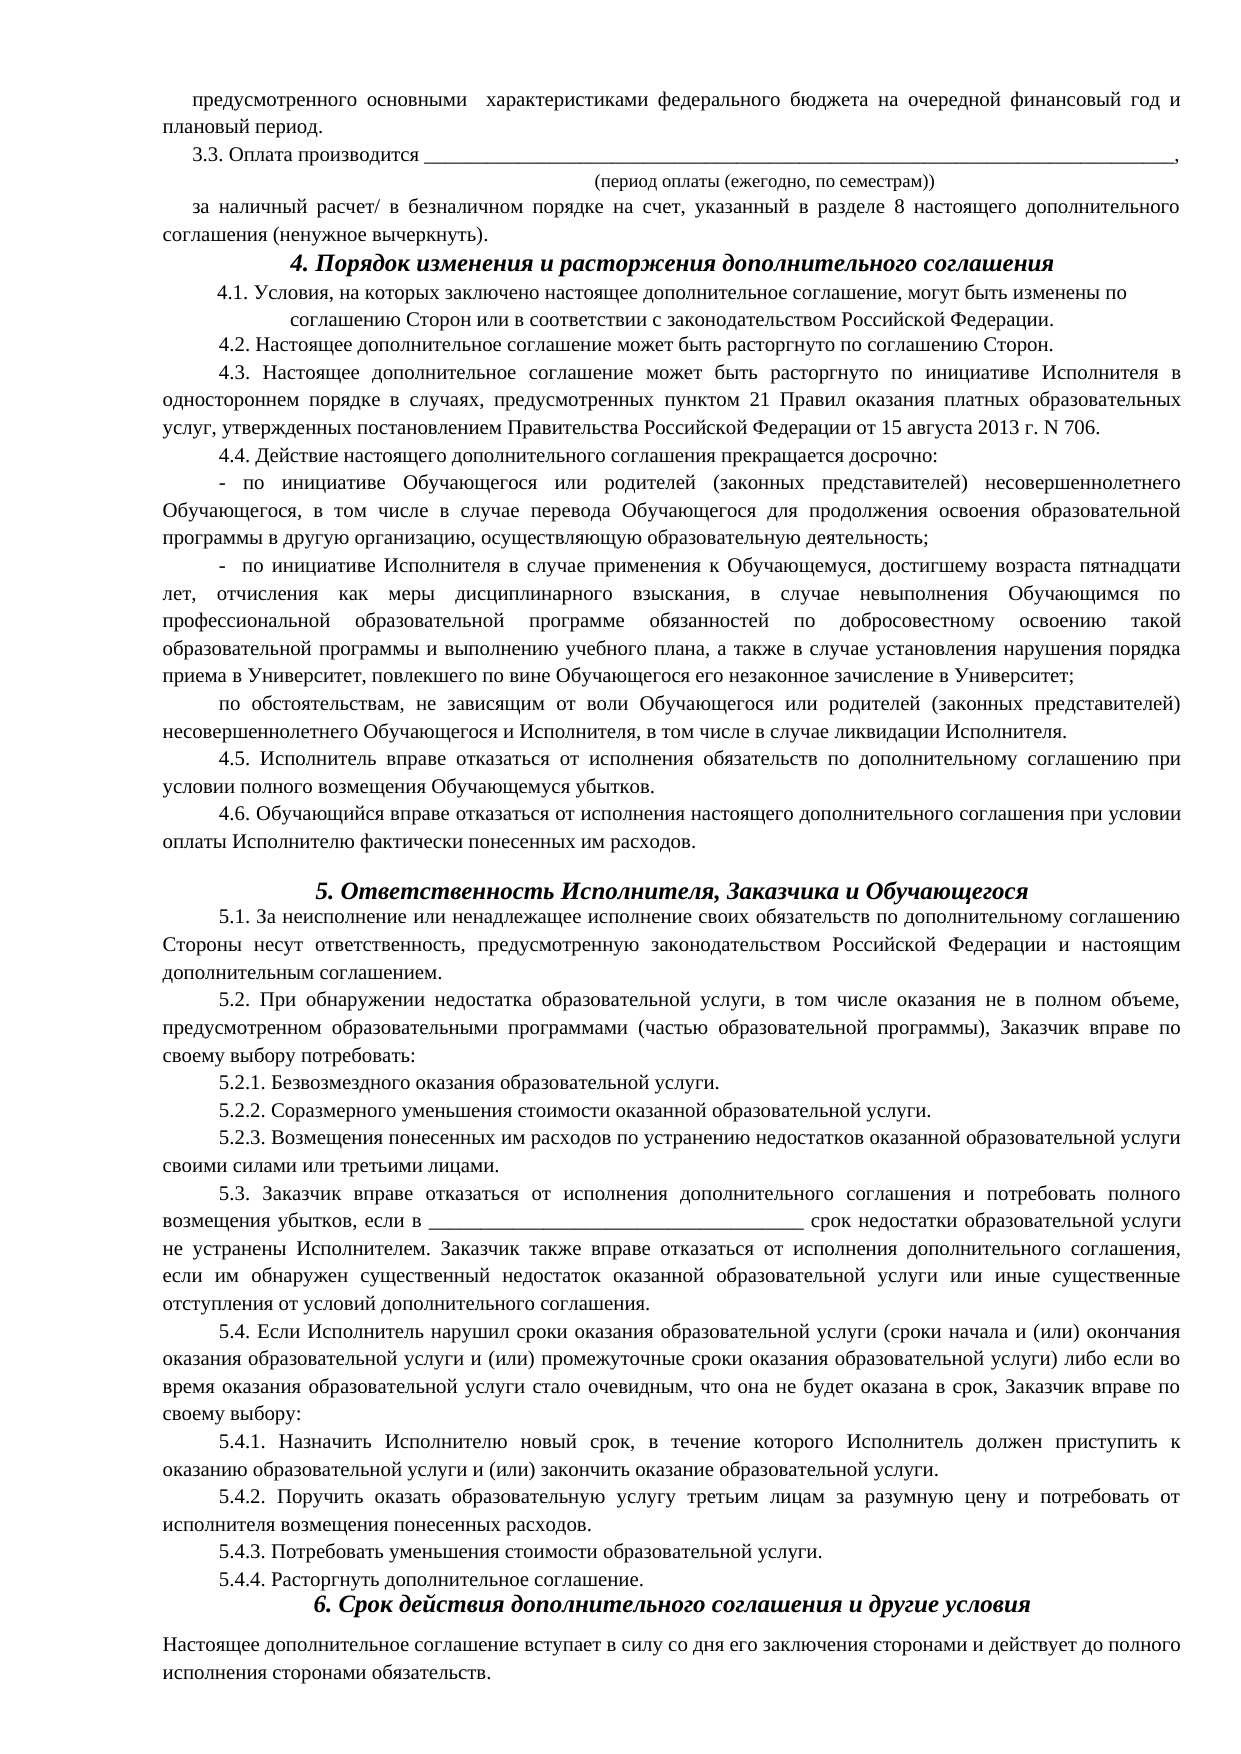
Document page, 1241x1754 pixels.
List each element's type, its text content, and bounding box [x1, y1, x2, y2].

text 5.1. За неисполнение или ненадлежащее исполнение своих обязательств по дополнительному соглашению Стороны несут ответственность, предусмотренную законодательством Российской Федерации и настоящим дополнительным соглашением. [162, 904, 1182, 984]
text по обстоятельствам, не зависящим от воли Обучающегося или родителей (законных представителей) несовершеннолетнего Обучающегося и Исполнителя, в том числе в случае ликвидации Исполнителя. [162, 691, 1182, 743]
text 4.2. Настоящее дополнительное соглашение может быть расторгнуто по соглашению Сторон. [162, 332, 1182, 356]
text 4.6. Обучающийся вправе отказаться от исполнения настоящего дополнительного соглашения при условии оплаты Исполнителю фактически понесенных им расходов. [162, 801, 1182, 853]
text Настоящее дополнительное соглашение вступает в силу со дня его заключения сторонами и действует до полного исполнения сторонами обязательств. [162, 1632, 1182, 1684]
text 5.4.2. Поручить оказать образовательную услугу третьим лицам за разумную цену и потребовать от исполнителя возмещения понесенных расходов. [162, 1484, 1182, 1536]
text 4.4. Действие настоящего дополнительного соглашения прекращается досрочно: [162, 442, 1182, 467]
text 5.2.1. Безвозмездного оказания образовательной услуги. [162, 1070, 1182, 1094]
text 5.2.2. Соразмерного уменьшения стоимости оказанной образовательной услуги. [162, 1098, 1182, 1122]
text 4.5. Исполнитель вправе отказаться от исполнения обязательств по дополнительному соглашению при условии полного возмещения Обучающемуся убытков. [162, 746, 1182, 798]
text 5.4.3. Потребовать уменьшения стоимости образовательной услуги. [162, 1539, 1182, 1563]
text 5.2.3. Возмещения понесенных им расходов по устранению недостатков оказанной образовательной услуги своими силами или третьими лицами. [162, 1125, 1182, 1177]
text 5.4.1. Назначить Исполнителю новый срок, в течение которого Исполнитель должен приступить к оказанию образовательной услуги и (или) закончить оказание образовательной услуги. [162, 1429, 1182, 1481]
text 5.4.4. Расторгнуть дополнительное соглашение. [162, 1567, 1182, 1591]
text 3.3. Оплата производится ________________________________________________________________________, [162, 142, 1182, 166]
text 5.4. Если Исполнитель нарушил сроки оказания образовательной услуги (сроки начала и (или) окончания оказания образовательной услуги и (или) промежуточные сроки оказания образовательной услуги) либо если во время оказания образовательной услуги стало очевидным, что она не будет оказана в срок, Заказчик вправе по своему выбору: [162, 1318, 1182, 1425]
text за наличный расчет/ в безналичном порядке на счет, указанный в разделе 8 настоящего дополнительного соглашения (ненужное вычеркнуть). [162, 194, 1182, 246]
text - по инициативе Исполнителя в случае применения к Обучающемуся, достигшему возраста пятнадцати лет, отчисления как меры дисциплинарного взыскания, в случае невыполнения Обучающимся по профессиональной образовательной программе обязанностей по добросовестному освоению такой образовательной программы и выполнению учебного плана, а также в случае установления нарушения порядка приема в Университет, повлекшего по вине Обучающегося его незаконное зачисление в Университет; [162, 553, 1182, 687]
text 4.1. Условия, на которых заключено настоящее дополнительное соглашение, могут быть изменены по соглашению Сторон или в соответствии с законодательством Российской Федерации. [162, 277, 1182, 332]
text (период оплаты (ежегодно, по семестрам)) [162, 169, 1182, 191]
text предусмотренного основными характеристиками федерального бюджета на очередной финансовый год и плановый период. [162, 87, 1182, 138]
text 5.3. Заказчик вправе отказаться от исполнения дополнительного соглашения и потребовать полного возмещения убытков, если в ____________________________________ срок недостатки образовательной услуги не устранены Исполнителем. Заказчик также вправе отказаться от исполнения дополнительного соглашения, если им обнаружен существенный недостаток оказанной образовательной услуги или иные существенные отступления от условий дополнительного соглашения. [162, 1181, 1182, 1315]
text 4.3. Настоящее дополнительное соглашение может быть расторгнуто по инициативе Исполнителя в одностороннем порядке в случаях, предусмотренных пунктом 21 Правил оказания платных образовательных услуг, утвержденных постановлением Правительства Российской Федерации от 15 августа 2013 г. N 706. [162, 360, 1182, 439]
text 5.2. При обнаружении недостатка образовательной услуги, в том числе оказания не в полном объеме, предусмотренном образовательными программами (частью образовательной программы), Заказчик вправе по своему выбору потребовать: [162, 987, 1182, 1067]
text 6. Срок действия дополнительного соглашения и другие условия [162, 1594, 1182, 1617]
text 4. Порядок изменения и расторжения дополнительного соглашения [162, 249, 1182, 277]
text 5. Ответственность Исполнителя, Заказчика и Обучающегося [162, 881, 1182, 904]
text - по инициативе Обучающегося или родителей (законных представителей) несовершеннолетнего Обучающегося, в том числе в случае перевода Обучающегося для продолжения освоения образовательной программы в другую организацию, осуществляющую образовательную деятельность; [162, 470, 1182, 549]
